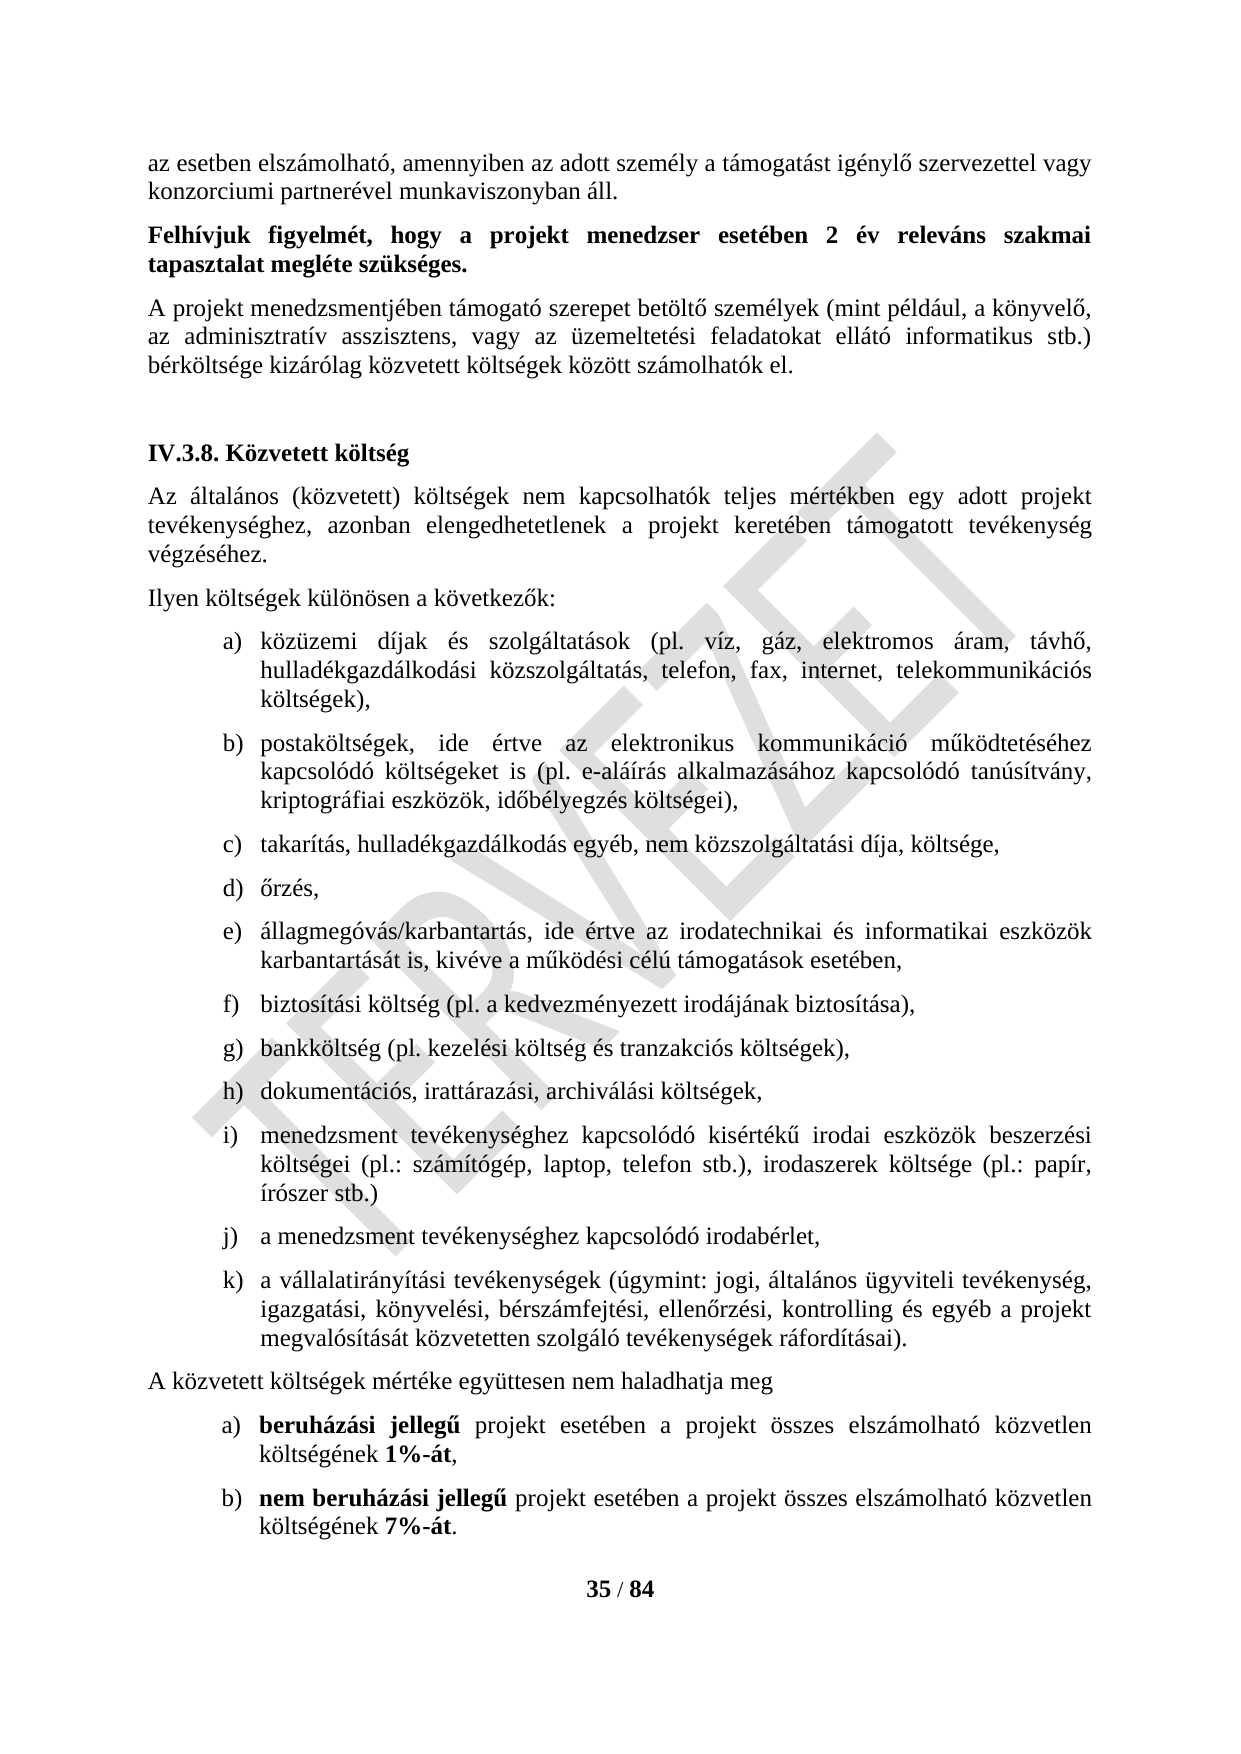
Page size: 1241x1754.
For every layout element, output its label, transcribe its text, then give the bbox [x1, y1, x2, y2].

list dokumentációs, irattárazási, archiválási költségek, [223, 1076, 1093, 1105]
list őrzés, [223, 873, 1093, 901]
list nem beruházási jellegű projekt esetében a projekt összes elszámolható közvetlen költségének 7%-át. [221, 1483, 1093, 1540]
list állagmegóvás/karbantartás, ide értve az irodatechnikai és informatikai eszközök karbantartását is, kivéve a működési célú támogatások esetében, [223, 916, 1093, 974]
list menedzsment tevékenységhez kapcsolódó kisértékű irodai eszközök beszerzési költségei (pl.: számítógép, laptop, telefon stb.), irodaszerek költsége (pl.: papír, írószer stb.) [223, 1120, 1093, 1206]
subtitle IV.3.8. Közvetett költség [148, 438, 1093, 466]
text Az általános (közvetett) költségek nem kapcsolhatók teljes mértékben egy adott projekt tevékenységhez, azonban elengedhetetlenek a projekt keretében támogatott tevékenység végzéséhez. [148, 481, 1093, 568]
text Ilyen költségek különösen a következők: [148, 583, 1093, 611]
list a menedzsment tevékenységhez kapcsolódó irodabérlet, [223, 1221, 1093, 1250]
list A projekt menedzsmentjében támogató szerepet betöltő személyek (mint például, a könyvelő, az adminisztratív asszisztens, vagy az üzemeltetési feladatokat ellátó informatikus stb.) bérköltsége kizárólag közvetett költségek között számolhatók el. [148, 293, 1093, 379]
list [148, 148, 1093, 205]
text A közvetett költségek mértéke együttesen nem haladhatja meg [148, 1366, 1093, 1395]
list bankköltség (pl. kezelési költség és tranzakciós költségek), [223, 1033, 1093, 1061]
list takarítás, hulladékgazdálkodás egyéb, nem közszolgáltatási díja, költsége, [223, 829, 1093, 858]
list postaköltségek, ide értve az elektronikus kommunikáció működtetéséhez kapcsolódó költségeket is (pl. e-aláírás alkalmazásához kapcsolódó tanúsítvány, kriptográfiai eszközök, időbélyegzés költségei), [223, 728, 1093, 814]
list Felhívjuk figyelmét, hogy a projekt menedzser esetében 2 év releváns szakmai tapasztalat megléte szükséges. [148, 220, 1093, 278]
list közüzemi díjak és szolgáltatások (pl. víz, gáz, elektromos áram, távhő, hulladékgazdálkodási közszolgáltatás, telefon, fax, internet, telekommunikációs költségek), [223, 626, 1093, 713]
list beruházási jellegű projekt esetében a projekt összes elszámolható közvetlen költségének 1%-át, [221, 1410, 1093, 1468]
list a vállalatirányítási tevékenységek (úgymint: jogi, általános ügyviteli tevékenység, igazgatási, könyvelési, bérszámfejtési, ellenőrzési, kontrolling és egyéb a projekt megvalósítását közvetetten szolgáló tevékenységek ráfordításai). [223, 1265, 1093, 1351]
list biztosítási költség (pl. a kedvezményezett irodájának biztosítása), [223, 989, 1093, 1018]
